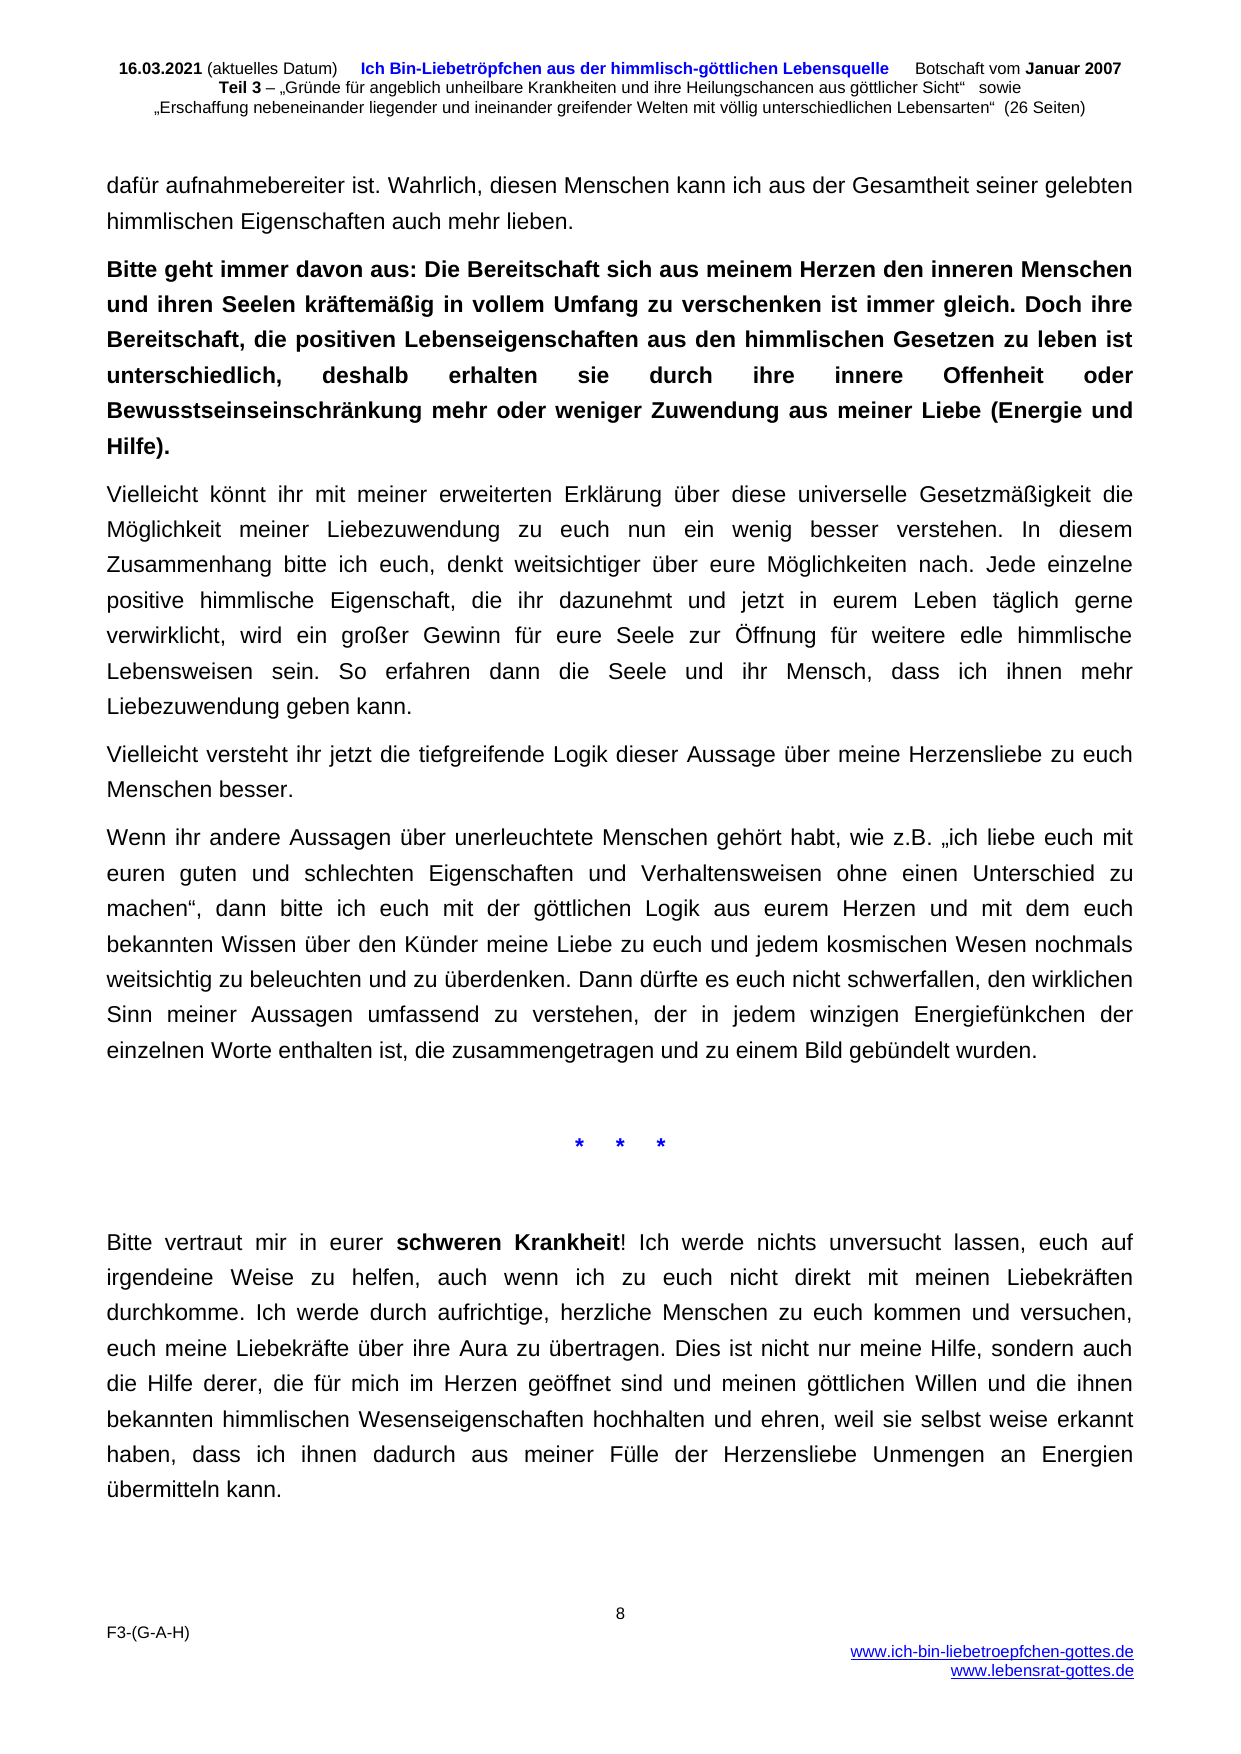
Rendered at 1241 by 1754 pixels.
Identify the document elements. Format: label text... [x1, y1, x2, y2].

text Vielleicht könnt ihr mit meiner erweiterten Erklärung über diese universelle Gesetzmäßigkeit die Möglichkeit meiner Liebezuwendung zu euch nun ein wenig besser verstehen. In diesem Zusammenhang bitte ich euch, denkt weitsichtiger über eure Möglichkeiten nach. Jede einzelne positive himmlische Eigenschaft, die ihr dazunehmt und jetzt in eurem Leben täglich gerne verwirklicht, wird ein großer Gewinn für eure Seele zur Öffnung für weitere edle himmlische Lebensweisen sein. So erfahren dann die Seele und ihr Mensch, dass ich ihnen mehr Liebezuwendung geben kann. [106, 474, 1134, 722]
text * * * [106, 1126, 1134, 1161]
text Vielleicht versteht ihr jetzt die tiefgreifende Logik dieser Aussage über meine Herzensliebe zu euch Menschen besser. [106, 734, 1134, 805]
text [106, 165, 1134, 236]
text Wenn ihr andere Aussagen über unerleuchtete Menschen gehört habt, wie z.B. „ich liebe euch mit euren guten und schlechten Eigenschaften und Verhaltensweisen ohne einen Unterschied zu machen“, dann bitte ich euch mit der göttlichen Logik aus eurem Herzen und mit dem euch bekannten Wissen über den Künder meine Liebe zu euch und jedem kosmischen Wesen nochmals weitsichtig zu beleuchten und zu überdenken. Dann dürfte es euch nicht schwerfallen, den wirklichen Sinn meiner Aussagen umfassend zu verstehen, der in jedem winzigen Energiefünkchen der einzelnen Worte enthalten ist, die zusammengetragen und zu einem Bild gebündelt wurden. [106, 817, 1134, 1065]
text Bitte vertraut mir in eurer schweren Krankheit! Ich werde nichts unversucht lassen, euch auf irgendeine Weise zu helfen, auch wenn ich zu euch nicht direkt mit meinen Liebekräften durchkomme. Ich werde durch aufrichtige, herzliche Menschen zu euch kommen und versuchen, euch meine Liebekräfte über ihre Aura zu übertragen. Dies ist nicht nur meine Hilfe, sondern auch die Hilfe derer, die für mich im Herzen geöffnet sind und meinen göttlichen Willen und die ihnen bekannten himmlischen Wesenseigenschaften hochhalten und ehren, weil sie selbst weise erkannt haben, dass ich ihnen dadurch aus meiner Fülle der Herzensliebe Unmengen an Energien übermitteln kann. [106, 1222, 1134, 1505]
text Bitte geht immer davon aus: Die Bereitschaft sich aus meinem Herzen den inneren Menschen und ihren Seelen kräftemäßig in vollem Umfang zu verschenken ist immer gleich. Doch ihre Bereitschaft, die positiven Lebenseigenschaften aus den himmlischen Gesetzen zu leben ist unterschiedlich, deshalb erhalten sie durch ihre innere Offenheit oder Bewusstseinseinschränkung mehr oder weniger Zuwendung aus meiner Liebe (Energie und Hilfe). [106, 249, 1134, 461]
